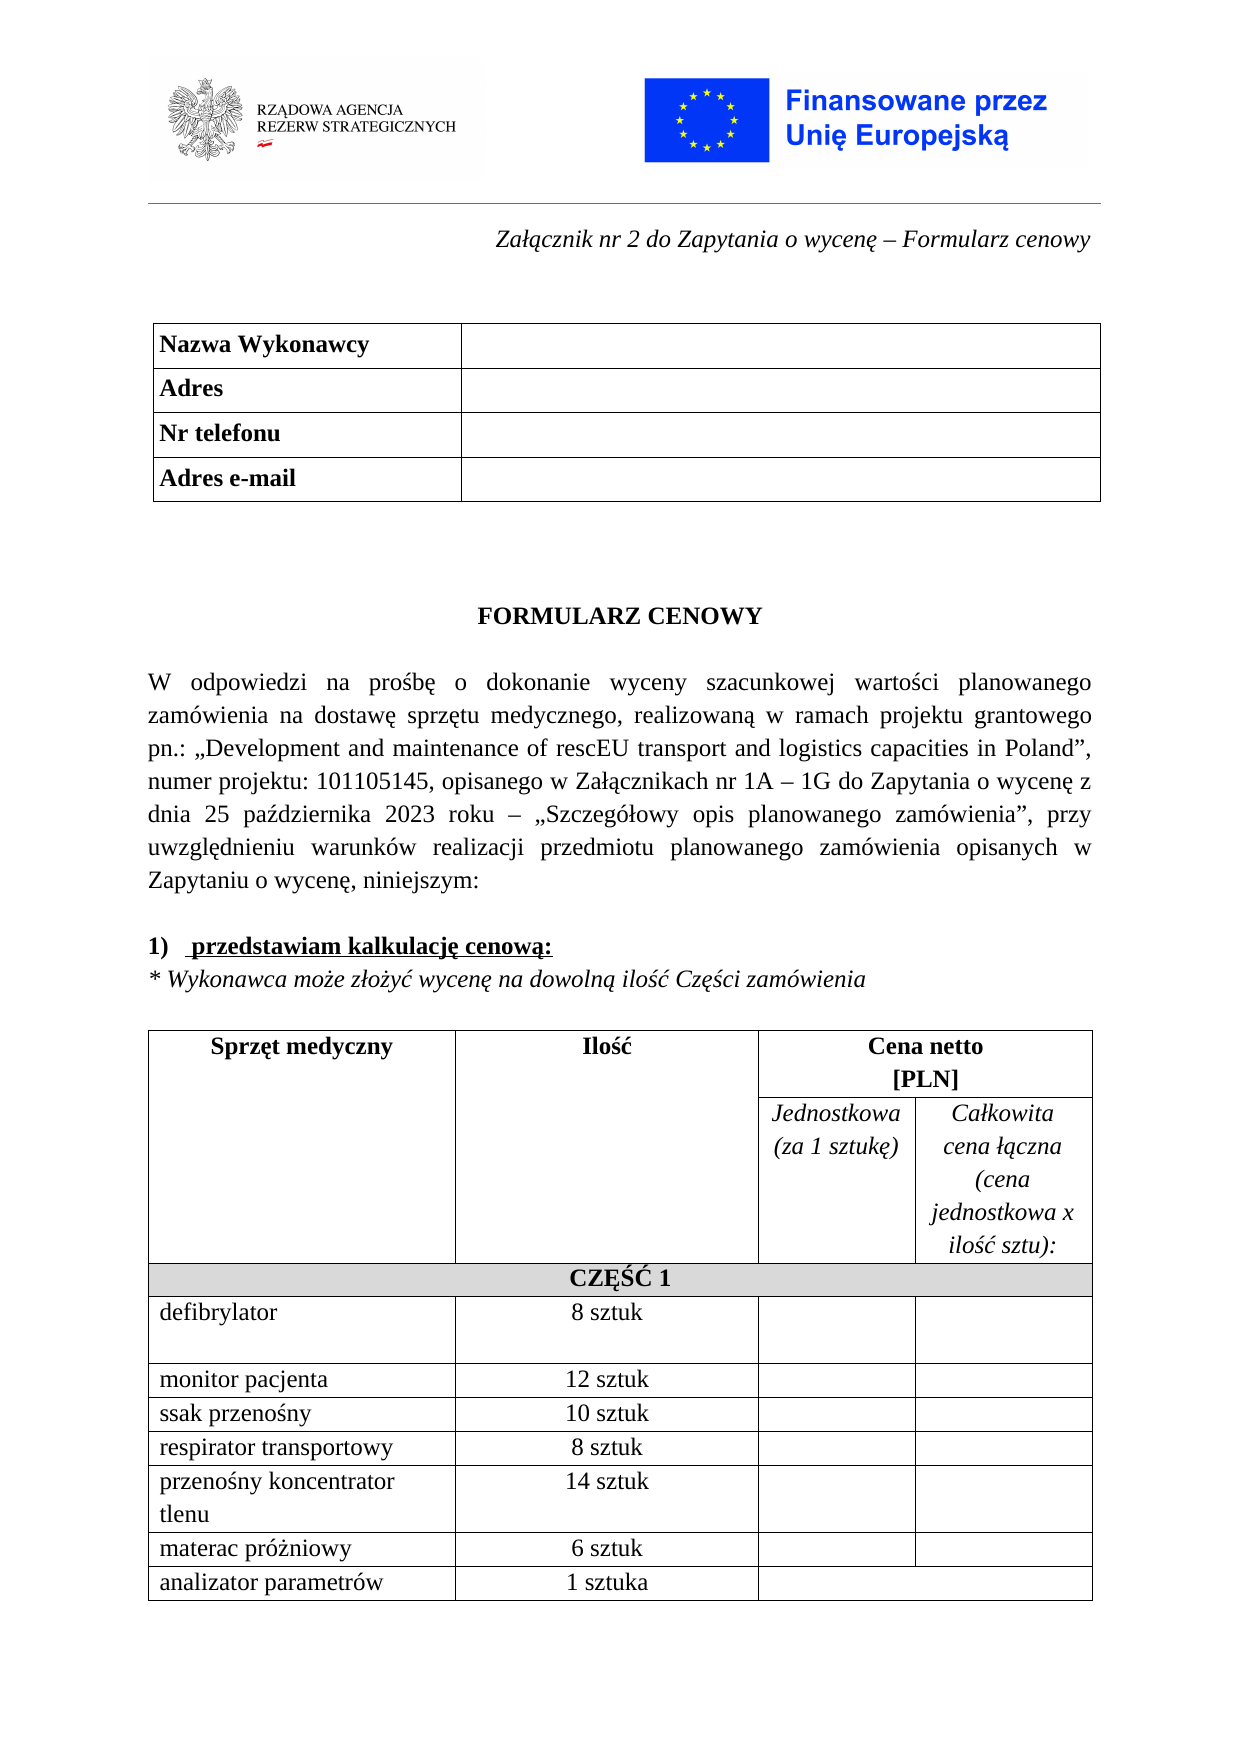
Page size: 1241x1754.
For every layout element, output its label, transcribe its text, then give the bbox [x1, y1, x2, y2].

list przedstawiam kalkulację cenową: [148, 931, 1093, 960]
table_cell Adres e-mail [154, 458, 461, 501]
table_cell [916, 1297, 1092, 1363]
table_cell [916, 1398, 1092, 1431]
table_cell [916, 1364, 1092, 1397]
table_cell monitor pacjenta [149, 1364, 455, 1397]
table_cell materac próżniowy [149, 1533, 455, 1566]
table_cell 8 sztuk [456, 1432, 758, 1465]
table_cell CZĘŚĆ 1 [149, 1264, 1092, 1296]
table_header Cena netto [PLN] [759, 1031, 1092, 1097]
table_cell 8 sztuk [456, 1297, 758, 1363]
table_cell 12 sztuk [456, 1364, 758, 1397]
table_cell [759, 1364, 915, 1397]
table_cell [916, 1466, 1092, 1532]
table_cell [462, 369, 1100, 412]
table_cell [759, 1533, 915, 1566]
table_cell 10 sztuk [456, 1398, 758, 1431]
picture [639, 73, 1087, 168]
table_cell przenośny koncentrator tlenu [149, 1466, 455, 1532]
table_header Nazwa Wykonawcy [154, 324, 461, 367]
text * Wykonawca może złożyć wycenę na dowolną ilość Części zamówienia [148, 964, 1093, 993]
table_cell [759, 1466, 915, 1532]
table_cell [916, 1432, 1092, 1465]
table_cell [462, 458, 1100, 501]
text W odpowiedzi na prośbę o dokonanie wyceny szacunkowej wartości planowanego zamówienia na dostawę sprzętu medycznego, realizowaną w ramach projektu grantowego pn.: „Development and maintenance of rescEU transport and logistics capacities in Poland”, numer projektu: 101105145, opisanego w Załącznikach nr 1A – 1G do Zapytania o wycenę z dnia 25 października 2023 roku – „Szczegółowy opis planowanego zamówienia”, przy uwzględnieniu warunków realizacji przedmiotu planowanego zamówienia opisanych w Zapytaniu o wycenę, niniejszym: [148, 667, 1093, 894]
text Załącznik nr 2 do Zapytania o wycenę – Formularz cenowy [148, 224, 1093, 252]
table_header [462, 324, 1100, 367]
table_header Sprzęt medyczny [149, 1031, 455, 1262]
table_cell [462, 413, 1100, 457]
table_header Ilość [456, 1031, 758, 1262]
table_cell [759, 1398, 915, 1431]
table_cell analizator parametrów [149, 1567, 455, 1600]
table_cell respirator transportowy [149, 1432, 455, 1465]
table_cell ssak przenośny [149, 1398, 455, 1431]
table_cell defibrylator [149, 1297, 455, 1363]
table_cell [759, 1297, 915, 1363]
table_cell [759, 1432, 915, 1465]
table_cell [759, 1567, 1092, 1600]
table_cell 14 sztuk [456, 1466, 758, 1532]
table_cell Nr telefonu [154, 413, 461, 457]
table_cell 6 sztuk [456, 1533, 758, 1566]
table_cell 1 sztuka [456, 1567, 758, 1600]
table_cell Jednostkowa (za 1 sztukę) [759, 1098, 915, 1262]
table_cell Adres [154, 369, 461, 412]
table_cell Całkowita cena łączna (cena jednostkowa x ilość sztu): [916, 1098, 1092, 1262]
text FORMULARZ CENOWY [148, 601, 1093, 629]
table_cell [916, 1533, 1092, 1566]
picture [147, 58, 487, 182]
